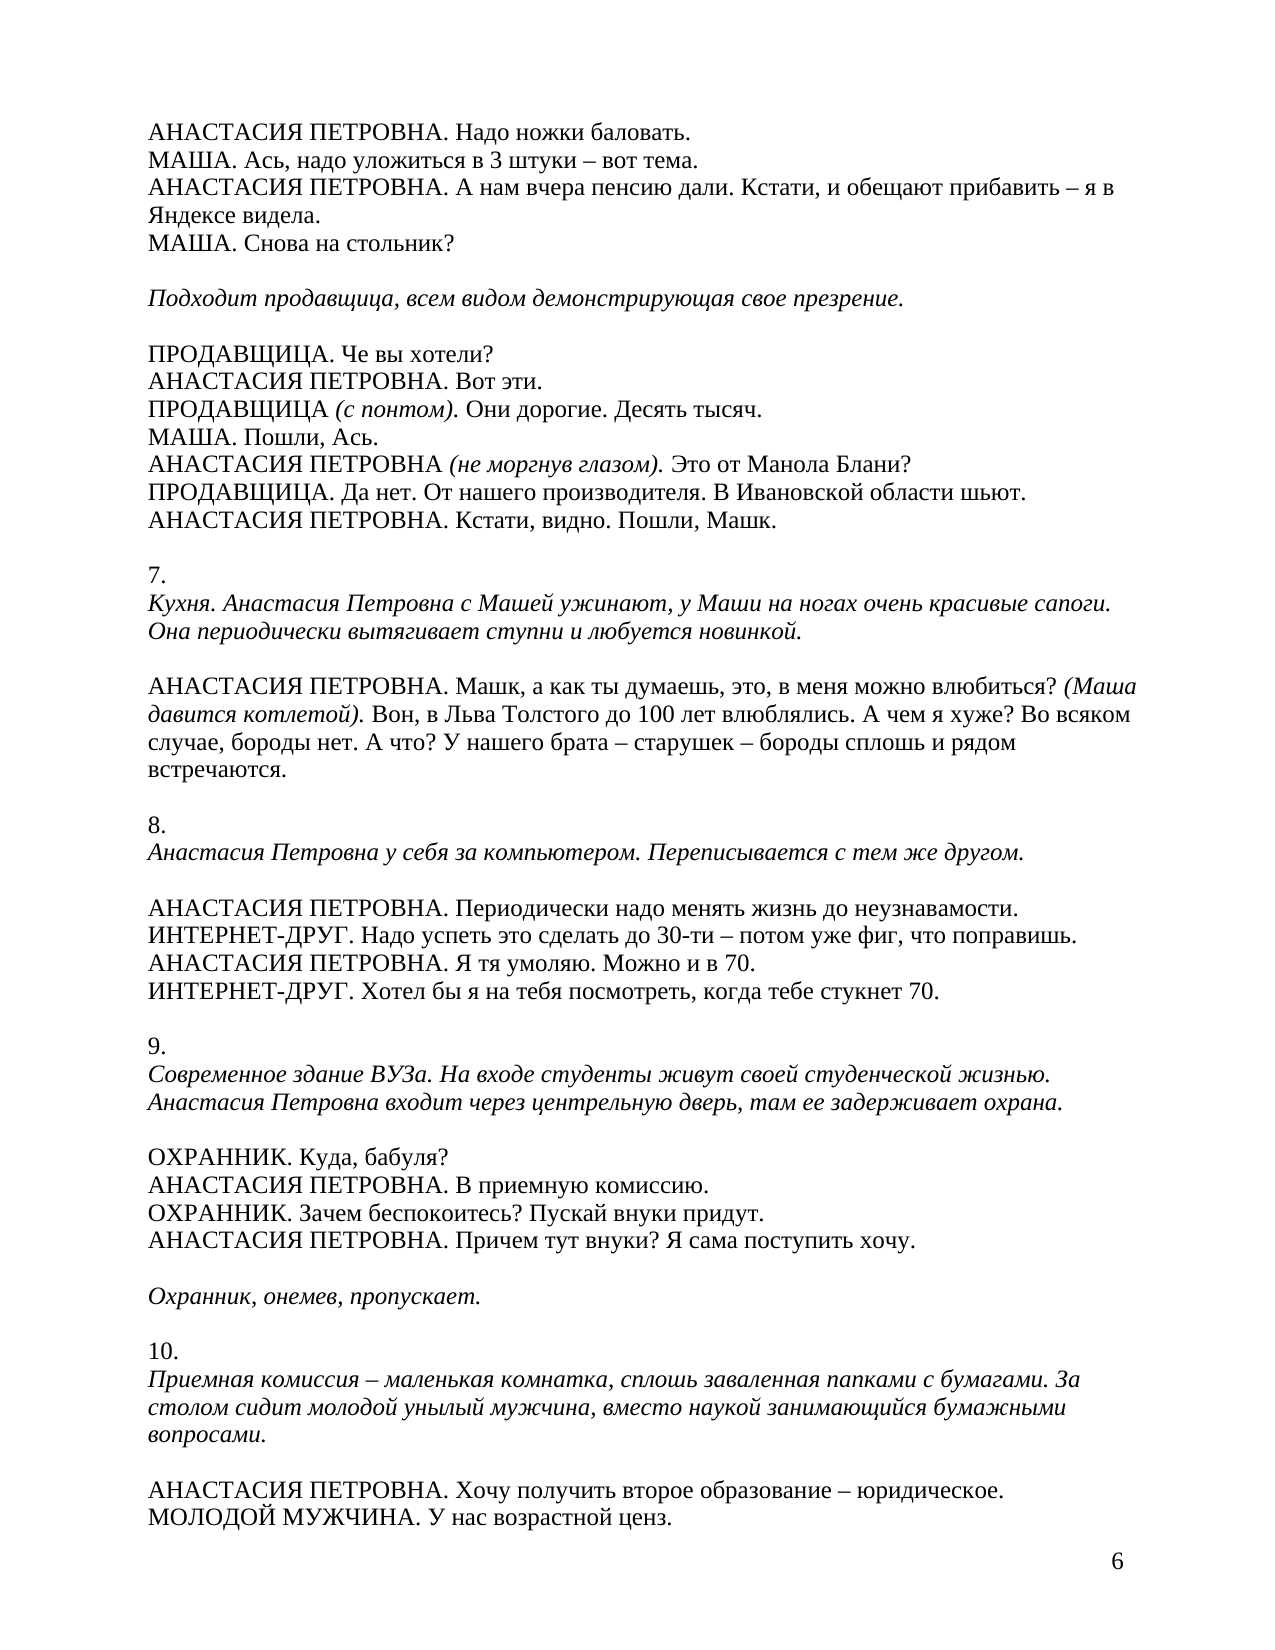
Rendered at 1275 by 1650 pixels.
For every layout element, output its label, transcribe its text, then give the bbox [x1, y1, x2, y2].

text 9. [148, 1032, 1157, 1060]
text АНАСТАСИЯ ПЕТРОВНА. Я тя умоляю. Можно и в 70. [148, 949, 1157, 977]
text Приемная комиссия – маленькая комнатка, сплошь заваленная папками с бумагами. За столом сидит молодой унылый мужчина, вместо наукой занимающийся бумажными вопросами. [148, 1365, 1157, 1448]
text Охранник, онемев, пропускает. [148, 1282, 1157, 1309]
text АНАСТАСИЯ ПЕТРОВНА. Надо ножки баловать. [148, 118, 1157, 146]
text АНАСТАСИЯ ПЕТРОВНА. Машк, а как ты думаешь, это, в меня можно влюбиться? (Маша давится котлетой). Вон, в Льва Толстого до 100 лет влюблялись. А чем я хуже? Во всяком случае, бороды нет. А что? У нашего брата – старушек – бороды сплошь и рядом встречаются. [148, 672, 1157, 783]
text МАША. Снова на стольник? [148, 229, 1157, 257]
text ИНТЕРНЕТ-ДРУГ. Надо успеть это сделать до 30-ти – потом уже фиг, что поправишь. [148, 922, 1157, 949]
text 10. [148, 1337, 1157, 1365]
text АНАСТАСИЯ ПЕТРОВНА. Кстати, видно. Пошли, Машк. [148, 506, 1157, 534]
text МАША. Пошли, Ась. [148, 423, 1157, 451]
text Анастасия Петровна у себя за компьютером. Переписывается с тем же другом. [148, 838, 1157, 866]
text МАША. Ась, надо уложиться в 3 штуки – вот тема. [148, 146, 1157, 173]
text Подходит продавщица, всем видом демонстрирующая свое презрение. [148, 284, 1157, 312]
text ПРОДАВЩИЦА. Че вы хотели? [148, 340, 1157, 367]
text АНАСТАСИЯ ПЕТРОВНА. Причем тут внуки? Я сама поступить хочу. [148, 1226, 1157, 1254]
text ОХРАННИК. Куда, бабуля? [148, 1143, 1157, 1171]
text АНАСТАСИЯ ПЕТРОВНА. А нам вчера пенсию дали. Кстати, и обещают прибавить – я в Яндексе видела. [148, 173, 1157, 229]
text АНАСТАСИЯ ПЕТРОВНА. Хочу получить второе образование – юридическое. [148, 1476, 1157, 1503]
text МОЛОДОЙ МУЖЧИНА. У нас возрастной ценз. [148, 1503, 1157, 1531]
text ПРОДАВЩИЦА (с понтом). Они дорогие. Десять тысяч. [148, 395, 1157, 423]
text АНАСТАСИЯ ПЕТРОВНА. В приемную комиссию. [148, 1171, 1157, 1199]
text АНАСТАСИЯ ПЕТРОВНА (не моргнув глазом). Это от Манола Блани? [148, 451, 1157, 478]
text ОХРАННИК. Зачем беспокоитесь? Пускай внуки придут. [148, 1199, 1157, 1226]
text 8. [148, 811, 1157, 838]
text Кухня. Анастасия Петровна с Машей ужинают, у Маши на ногах очень красивые сапоги. Она периодически вытягивает ступни и любуется новинкой. [148, 589, 1157, 644]
text АНАСТАСИЯ ПЕТРОВНА. Вот эти. [148, 367, 1157, 395]
text ПРОДАВЩИЦА. Да нет. От нашего производителя. В Ивановской области шьют. [148, 478, 1157, 506]
text АНАСТАСИЯ ПЕТРОВНА. Периодически надо менять жизнь до неузнавамости. [148, 894, 1157, 922]
text Современное здание ВУЗа. На входе студенты живут своей студенческой жизнью. Анастасия Петровна входит через центрельную дверь, там ее задерживает охрана. [148, 1060, 1157, 1116]
text ИНТЕРНЕТ-ДРУГ. Хотел бы я на тебя посмотреть, когда тебе стукнет 70. [148, 977, 1157, 1005]
text 7. [148, 561, 1157, 589]
